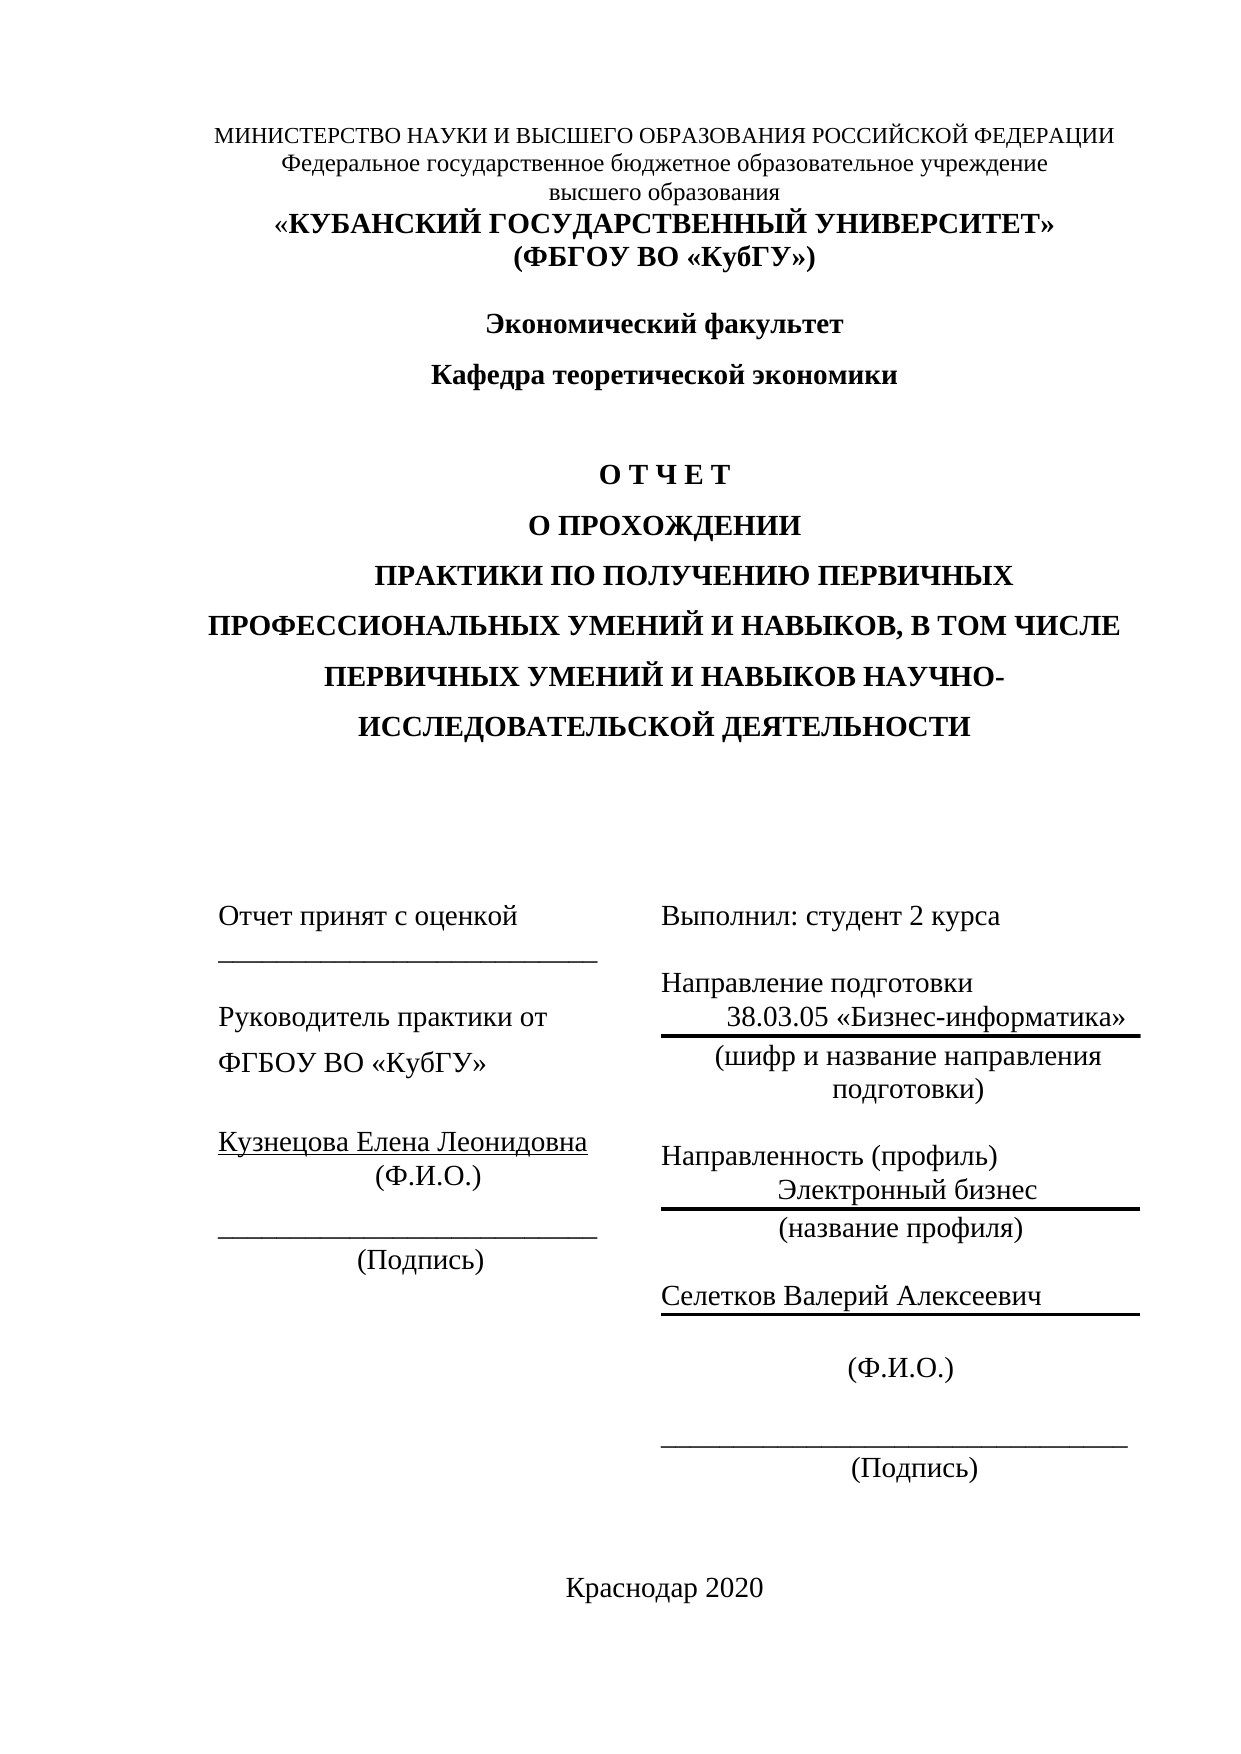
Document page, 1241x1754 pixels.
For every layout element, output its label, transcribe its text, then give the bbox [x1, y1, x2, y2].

text высшего образования [177, 177, 1152, 206]
text Кафедра теоретической экономики [177, 357, 1152, 390]
text Федеральное государственное бюджетное образовательное учреждение [177, 148, 1152, 177]
text Экономический факультет [177, 306, 1152, 340]
text О Т Ч Е Т [177, 457, 1152, 491]
text (ФБГОУ ВО «КубГУ») [177, 239, 1152, 273]
table_header Отчет принят с оценкой __________________________ Руководитель практики от ФГБОУ ВО «КубГУ» Кузнецова Елена Леонидовна (Ф.И.О.) __________________________ (Подпись) [207, 898, 649, 1484]
text О ПРОХОЖДЕНИИ [177, 508, 1152, 541]
text Краснодар 2020 [177, 1571, 1152, 1604]
text МИНИСТЕРСТВО НАУКИ И ВЫСШЕГО ОБРАЗОВАНИЯ РОССИЙСКОЙ ФЕДЕРАЦИИ [177, 122, 1152, 148]
text ПРАКТИКИ ПО ПОЛУЧЕНИЮ ПЕРВИЧНЫХ ПРОФЕССИОНАЛЬНЫХ УМЕНИЙ И НАВЫКОВ, В ТОМ ЧИСЛЕ ПЕРВИЧНЫХ УМЕНИЙ И НАВЫКОВ НАУЧНО-ИССЛЕДОВАТЕЛЬСКОЙ ДЕЯТЕЛЬНОСТИ [177, 558, 1152, 742]
table_header Выполнил: студент 2 курса Направление подготовки 38.03.05 «Бизнес-информатика» (шифр и название направления подготовки) Направленность (профиль) Электронный бизнес (название профиля) Селетков Валерий Алексеевич (Ф.И.О.) ________________________________ (Подпись) [650, 898, 1152, 1484]
text «КУБАНСКИЙ ГОСУДАРСТВЕННЫЙ УНИВЕРСИТЕТ» [177, 206, 1152, 239]
